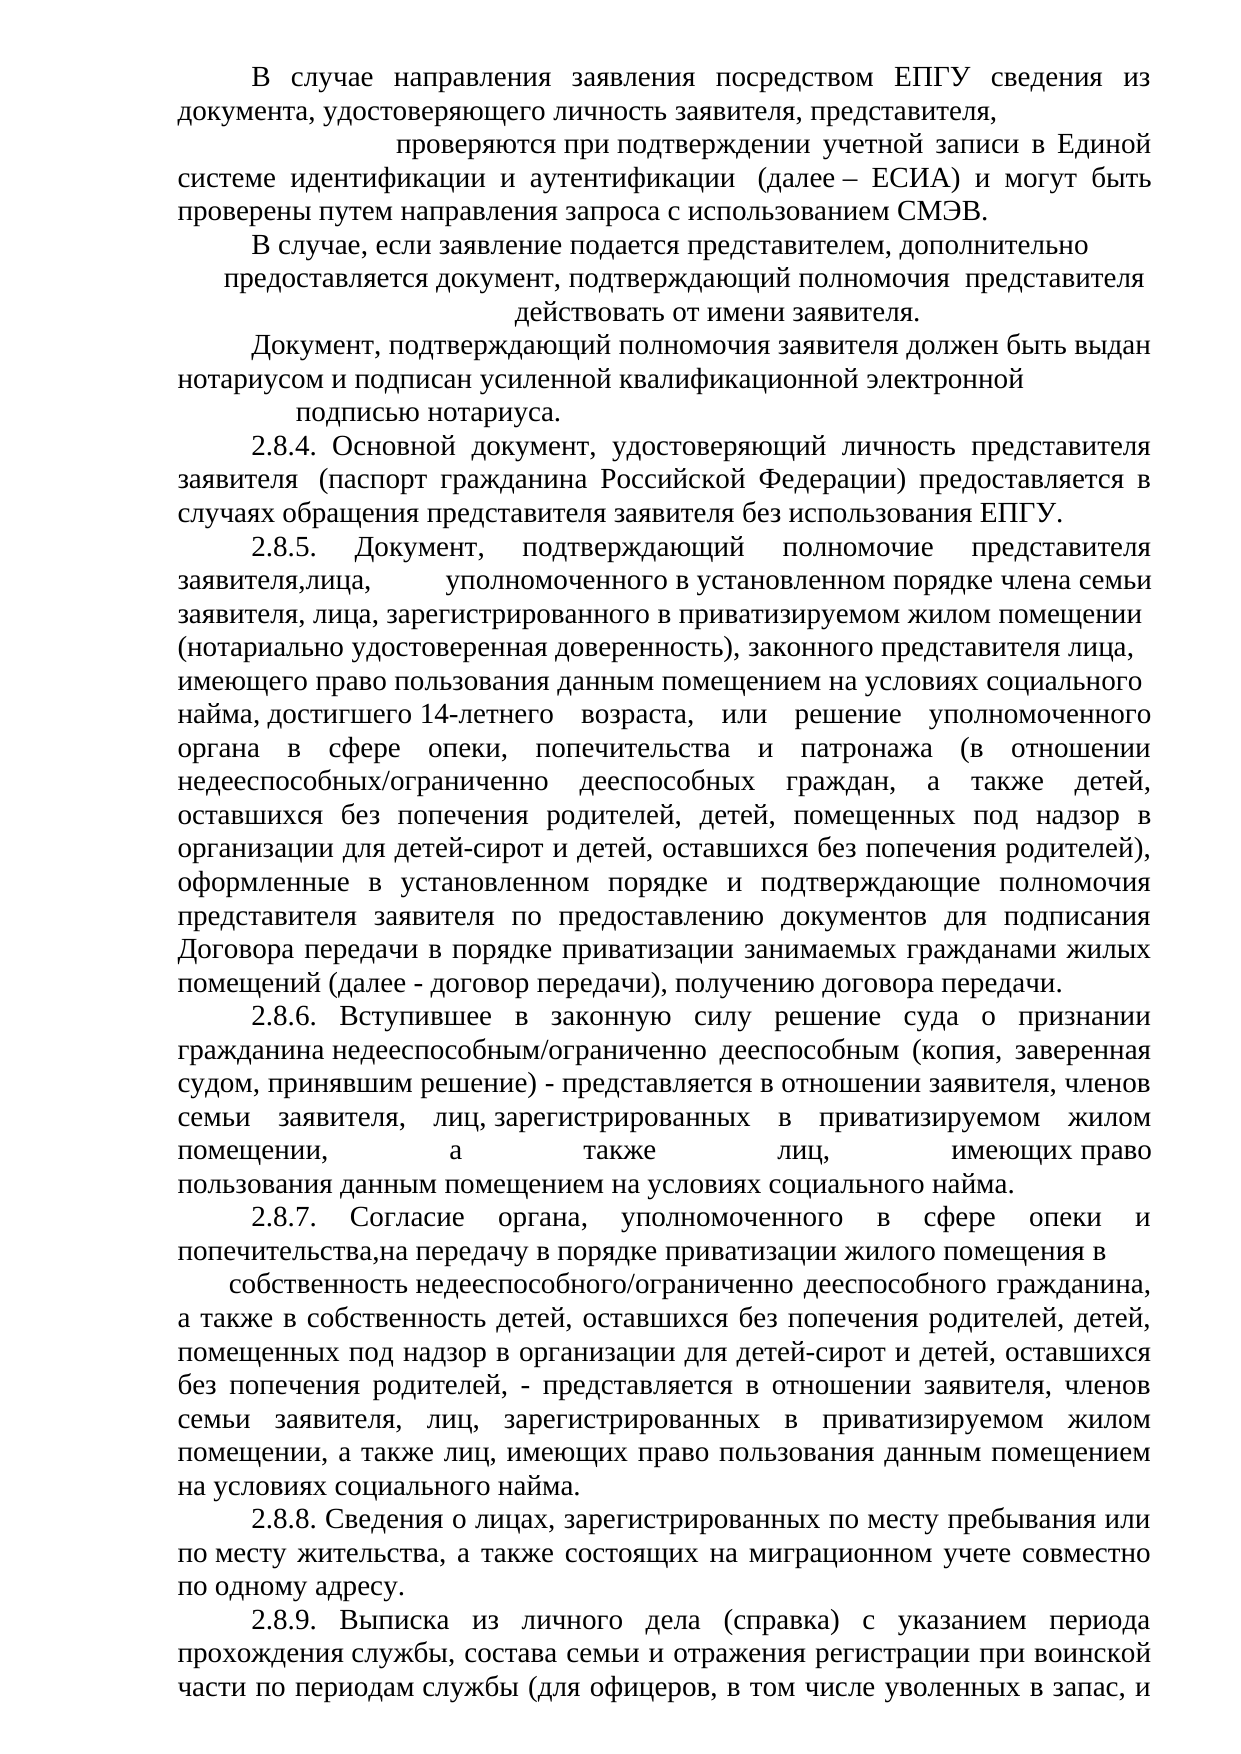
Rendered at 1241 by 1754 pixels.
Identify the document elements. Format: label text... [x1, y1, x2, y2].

text В случае направления заявления посредством ЕПГУ сведения из документа, удостоверяющего личность заявителя, представителя, проверяются при подтверждении учетной записи в Единой системе идентификации и аутентификации (далее – ЕСИА) и могут быть проверены путем направления запроса с использованием СМЭВ. [177, 59, 1152, 227]
text 2.8.5. Документ, подтверждающий полномочие представителя заявителя,лица, уполномоченного в установленном порядке члена семьи заявителя, лица, зарегистрированного в приватизируемом жилом помещении (нотариально удостоверенная доверенность), законного представителя лица, имеющего право пользования данным помещением на условиях социального найма, достигшего 14-летнего возраста, или решение уполномоченного органа в сфере опеки, попечительства и патронажа (в отношении недееспособных/ограниченно дееспособных граждан, а также детей, оставшихся без попечения родителей, детей, помещенных под надзор в организации для детей-сирот и детей, оставшихся без попечения родителей), оформленные в установленном порядке и подтверждающие полномочия представителя заявителя по предоставлению документов для подписания Договора передачи в порядке приватизации занимаемых гражданами жилых помещений (далее - договор передачи), получению договора передачи. [177, 529, 1152, 998]
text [177, 1602, 1152, 1703]
text Документ, подтверждающий полномочия заявителя должен быть выдан нотариусом и подписан усиленной квалификационной электронной подписью нотариуса. [177, 327, 1152, 428]
text 2.8.8. Сведения о лицах, зарегистрированных по месту пребывания или по месту жительства, а также состоящих на миграционном учете совместно по одному адресу. [177, 1501, 1152, 1602]
text 2.8.6. Вступившее в законную силу решение суда о признании гражданина недееспособным/ограниченно дееспособным (копия, заверенная судом, принявшим решение) - представляется в отношении заявителя, членов семьи заявителя, лиц, зарегистрированных в приватизируемом жилом помещении, а также лиц, имеющих право пользования данным помещением на условиях социального найма. [177, 998, 1152, 1199]
text 2.8.7. Согласие органа, уполномоченного в сфере опеки и попечительства,на передачу в порядке приватизации жилого помещения в собственность недееспособного/ограниченно дееспособного гражданина, а также в собственность детей, оставшихся без попечения родителей, детей, помещенных под надзор в организации для детей-сирот и детей, оставшихся без попечения родителей, - представляется в отношении заявителя, членов семьи заявителя, лиц, зарегистрированных в приватизируемом жилом помещении, а также лиц, имеющих право пользования данным помещением на условиях социального найма. [177, 1199, 1152, 1501]
text 2.8.4. Основной документ, удостоверяющий личность представителя заявителя (паспорт гражданина Российской Федерации) предоставляется в случаях обращения представителя заявителя без использования ЕПГУ. [177, 428, 1152, 529]
text В случае, если заявление подается представителем, дополнительно предоставляется документ, подтверждающий полномочия представителя действовать от имени заявителя. [177, 227, 1152, 327]
